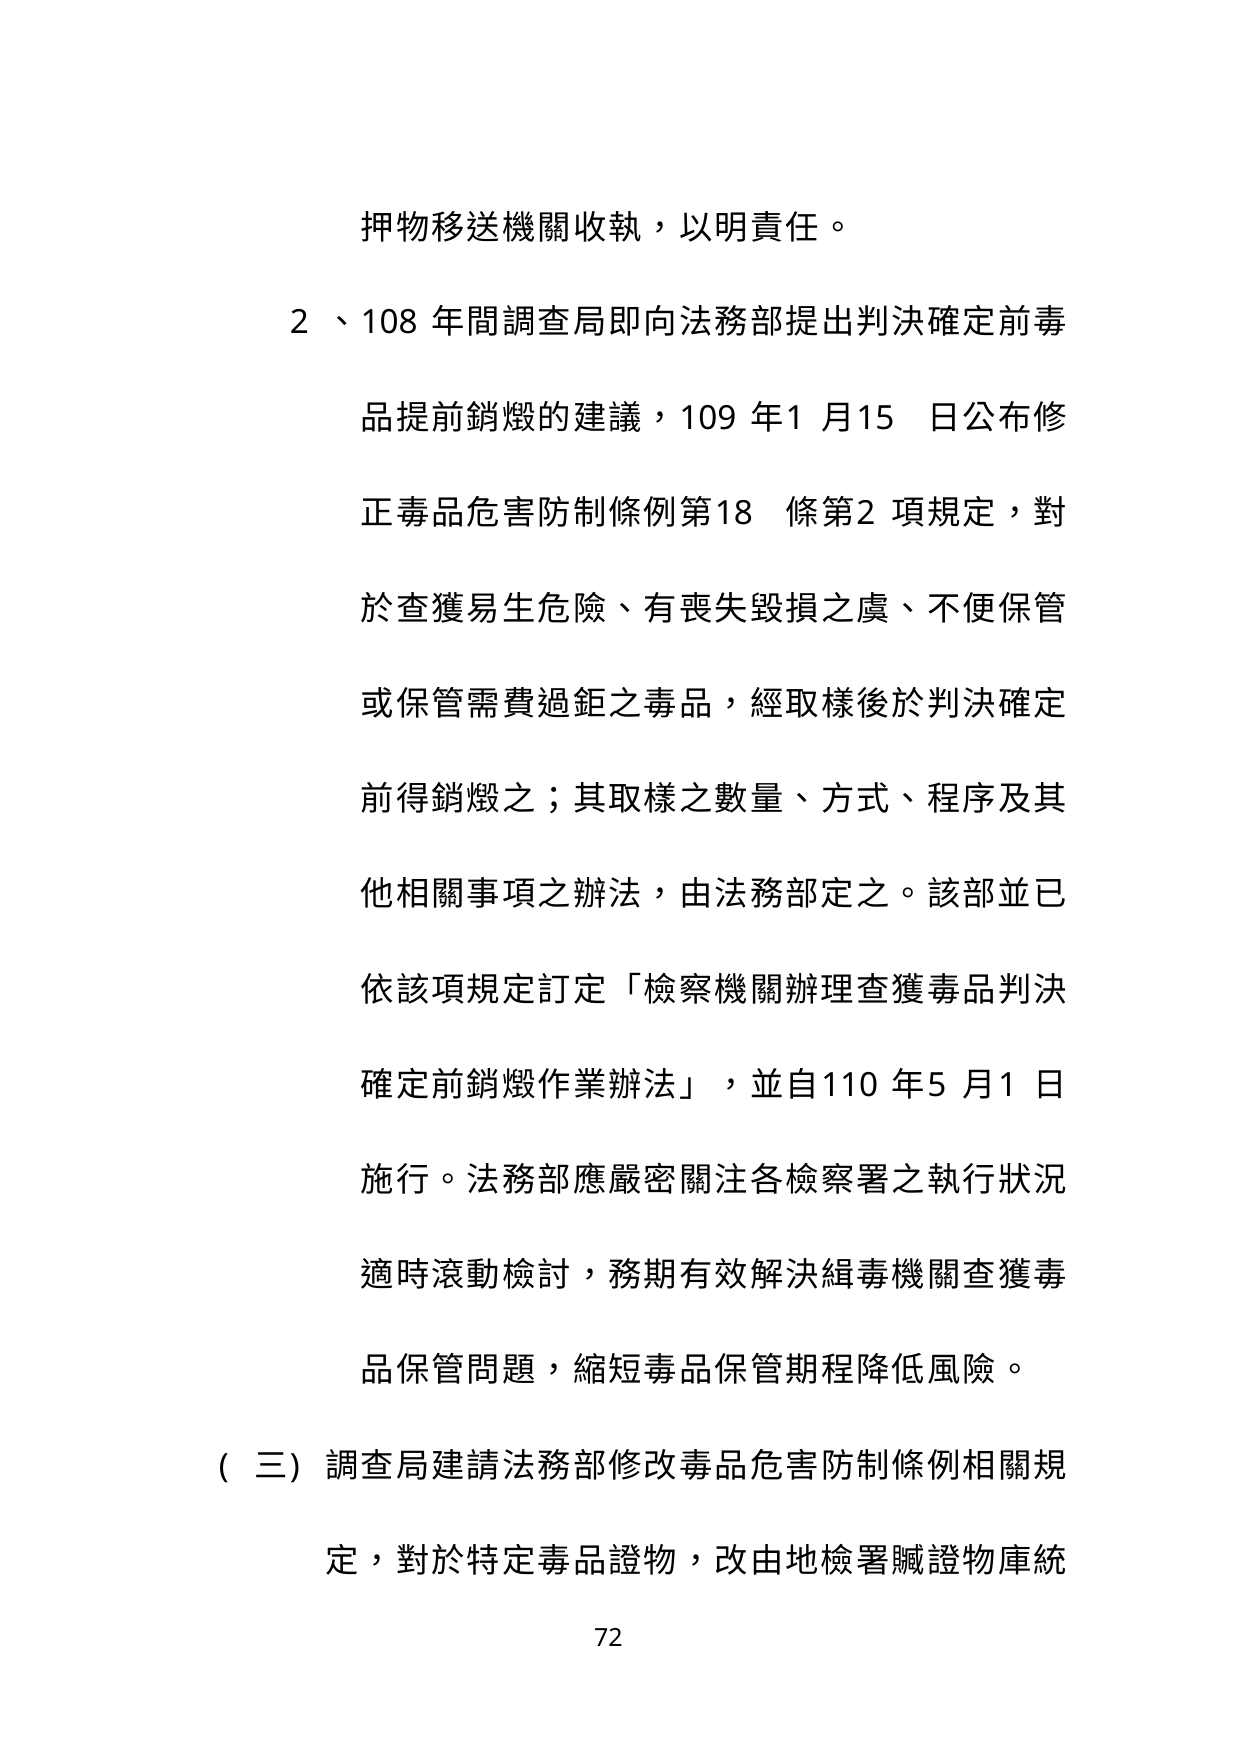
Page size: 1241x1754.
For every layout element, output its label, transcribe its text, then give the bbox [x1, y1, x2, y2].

subtitle 108年間調查局即向法務部提出判決確定前毒品提前銷燬的建議，109年1月15日公布修正毒品危害防制條例第18條第2項規定，對於查獲易生危險、有喪失毀損之虞、不便保管或保管需費過鉅之毒品，經取樣後於判決確定前得銷燬之；其取樣之數量、方式、程序及其他相關事項之辦法，由法務部定之。該部並已依該項規定訂定「檢察機關辦理查獲毒品判決確定前銷燬作業辦法」，並自110年5月1日施行。法務部應嚴密關注各檢察署之執行狀況，適時滾動檢討，務期有效解決緝毒機關查獲毒品保管問題，縮短毒品保管期程降低風險。 [272, 272, 1069, 1415]
subtitle 調查局建請法務部修改毒品危害防制條例相關規定，對於特定毒品證物，改由地檢署贓證物庫統一辦理銷燬，並建議該部另行研擬規劃一、二級毒品保管適當處所或其他保管方案： [219, 1415, 1069, 1605]
